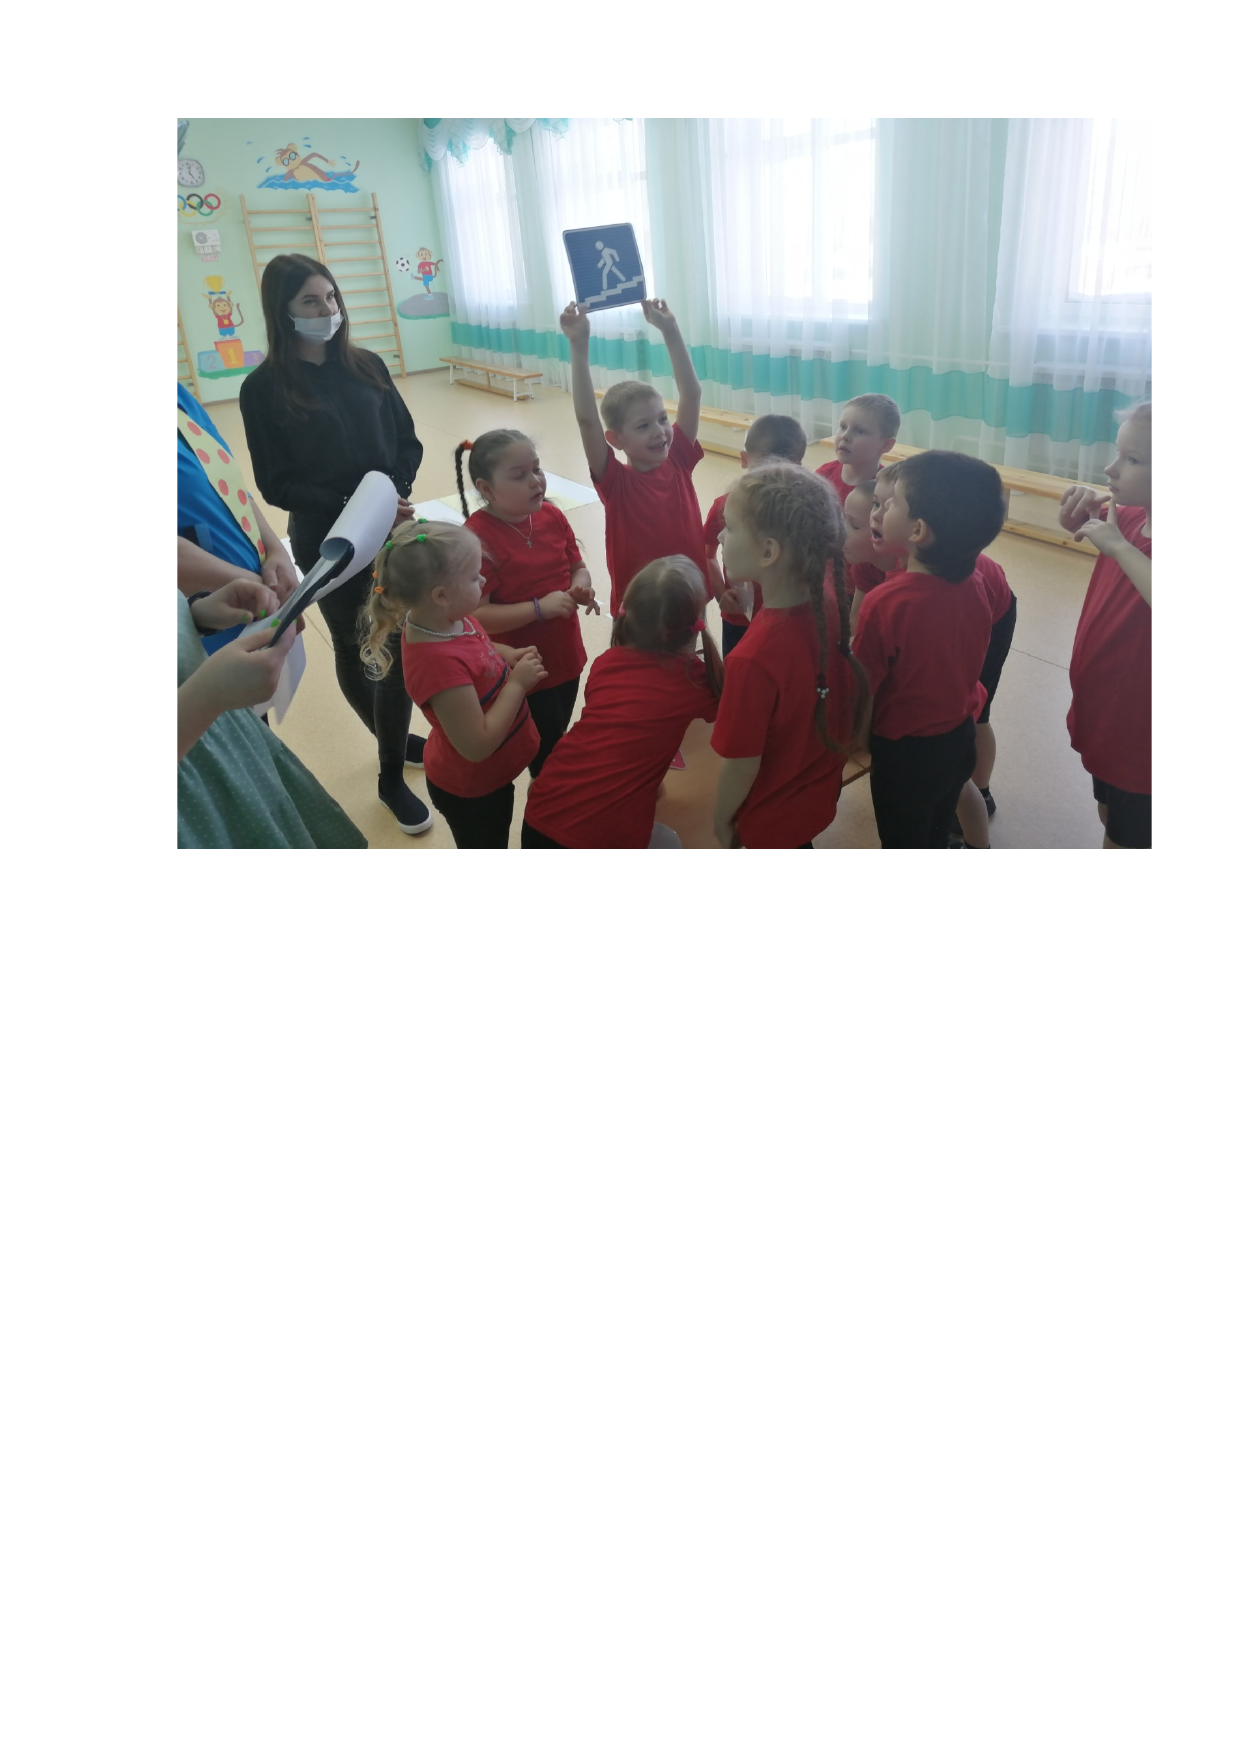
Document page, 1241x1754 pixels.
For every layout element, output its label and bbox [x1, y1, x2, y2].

picture [177, 118, 1152, 849]
